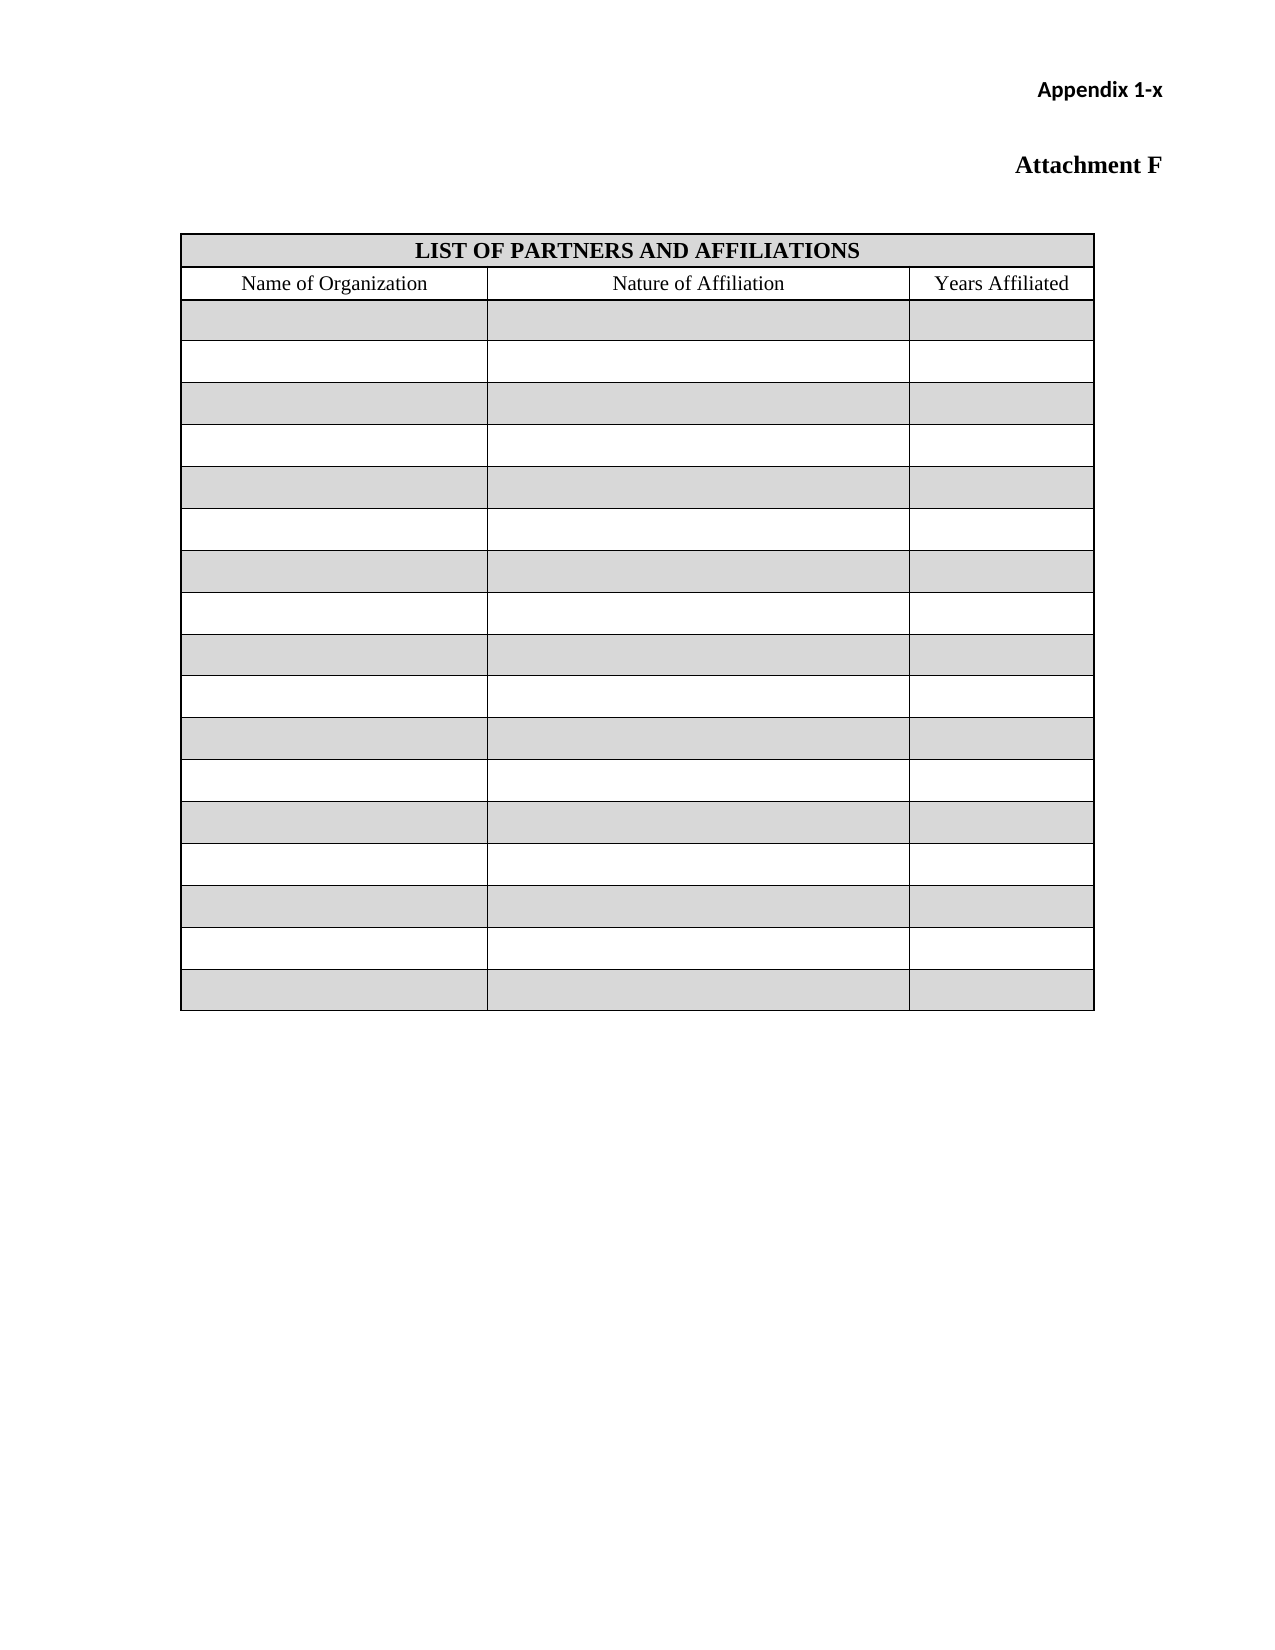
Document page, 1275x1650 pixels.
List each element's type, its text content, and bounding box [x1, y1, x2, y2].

table_cell [910, 301, 1093, 340]
table_cell [910, 341, 1093, 382]
table_cell [182, 593, 487, 633]
table_cell [910, 718, 1093, 759]
table_cell [488, 928, 909, 968]
table_cell [910, 802, 1093, 843]
table_cell [182, 760, 487, 801]
table_cell [910, 928, 1093, 968]
table_cell [182, 301, 487, 340]
table_cell [182, 676, 487, 717]
table_cell [910, 551, 1093, 592]
table_cell [182, 802, 487, 843]
table_cell [182, 928, 487, 968]
table_cell [488, 593, 909, 633]
table_cell [910, 970, 1093, 1010]
table_cell [910, 425, 1093, 466]
text Attachment F [112, 150, 1162, 179]
table_cell [182, 467, 487, 508]
table_cell [182, 886, 487, 927]
table_cell [488, 844, 909, 885]
table_cell [488, 718, 909, 759]
table_cell [910, 886, 1093, 927]
table_cell [910, 593, 1093, 633]
table_cell [182, 844, 487, 885]
table_cell [182, 425, 487, 466]
table_cell [910, 676, 1093, 717]
table_cell [488, 509, 909, 550]
table_cell [910, 844, 1093, 885]
table_cell [488, 383, 909, 424]
table_cell [182, 970, 487, 1010]
table_cell [182, 509, 487, 550]
table_cell [910, 635, 1093, 675]
table_header LIST OF PARTNERS AND AFFILIATIONS [182, 235, 1093, 266]
table_cell [182, 341, 487, 382]
table_cell [910, 760, 1093, 801]
table_cell [488, 635, 909, 675]
table_cell [182, 718, 487, 759]
table_cell [488, 425, 909, 466]
table_cell [488, 676, 909, 717]
table_cell [182, 383, 487, 424]
table_cell [488, 760, 909, 801]
table_cell [182, 551, 487, 592]
table_cell [488, 970, 909, 1010]
table_cell [488, 802, 909, 843]
table_cell [910, 467, 1093, 508]
table_cell Name of Organization [182, 268, 487, 298]
table_cell [910, 509, 1093, 550]
table_cell [488, 551, 909, 592]
table_cell [488, 341, 909, 382]
table_cell [488, 301, 909, 340]
table_cell Nature of Affiliation [488, 268, 909, 298]
table_cell Years Affiliated [910, 268, 1093, 298]
table_cell [910, 383, 1093, 424]
table_cell [488, 886, 909, 927]
table_cell [182, 635, 487, 675]
table_cell [488, 467, 909, 508]
